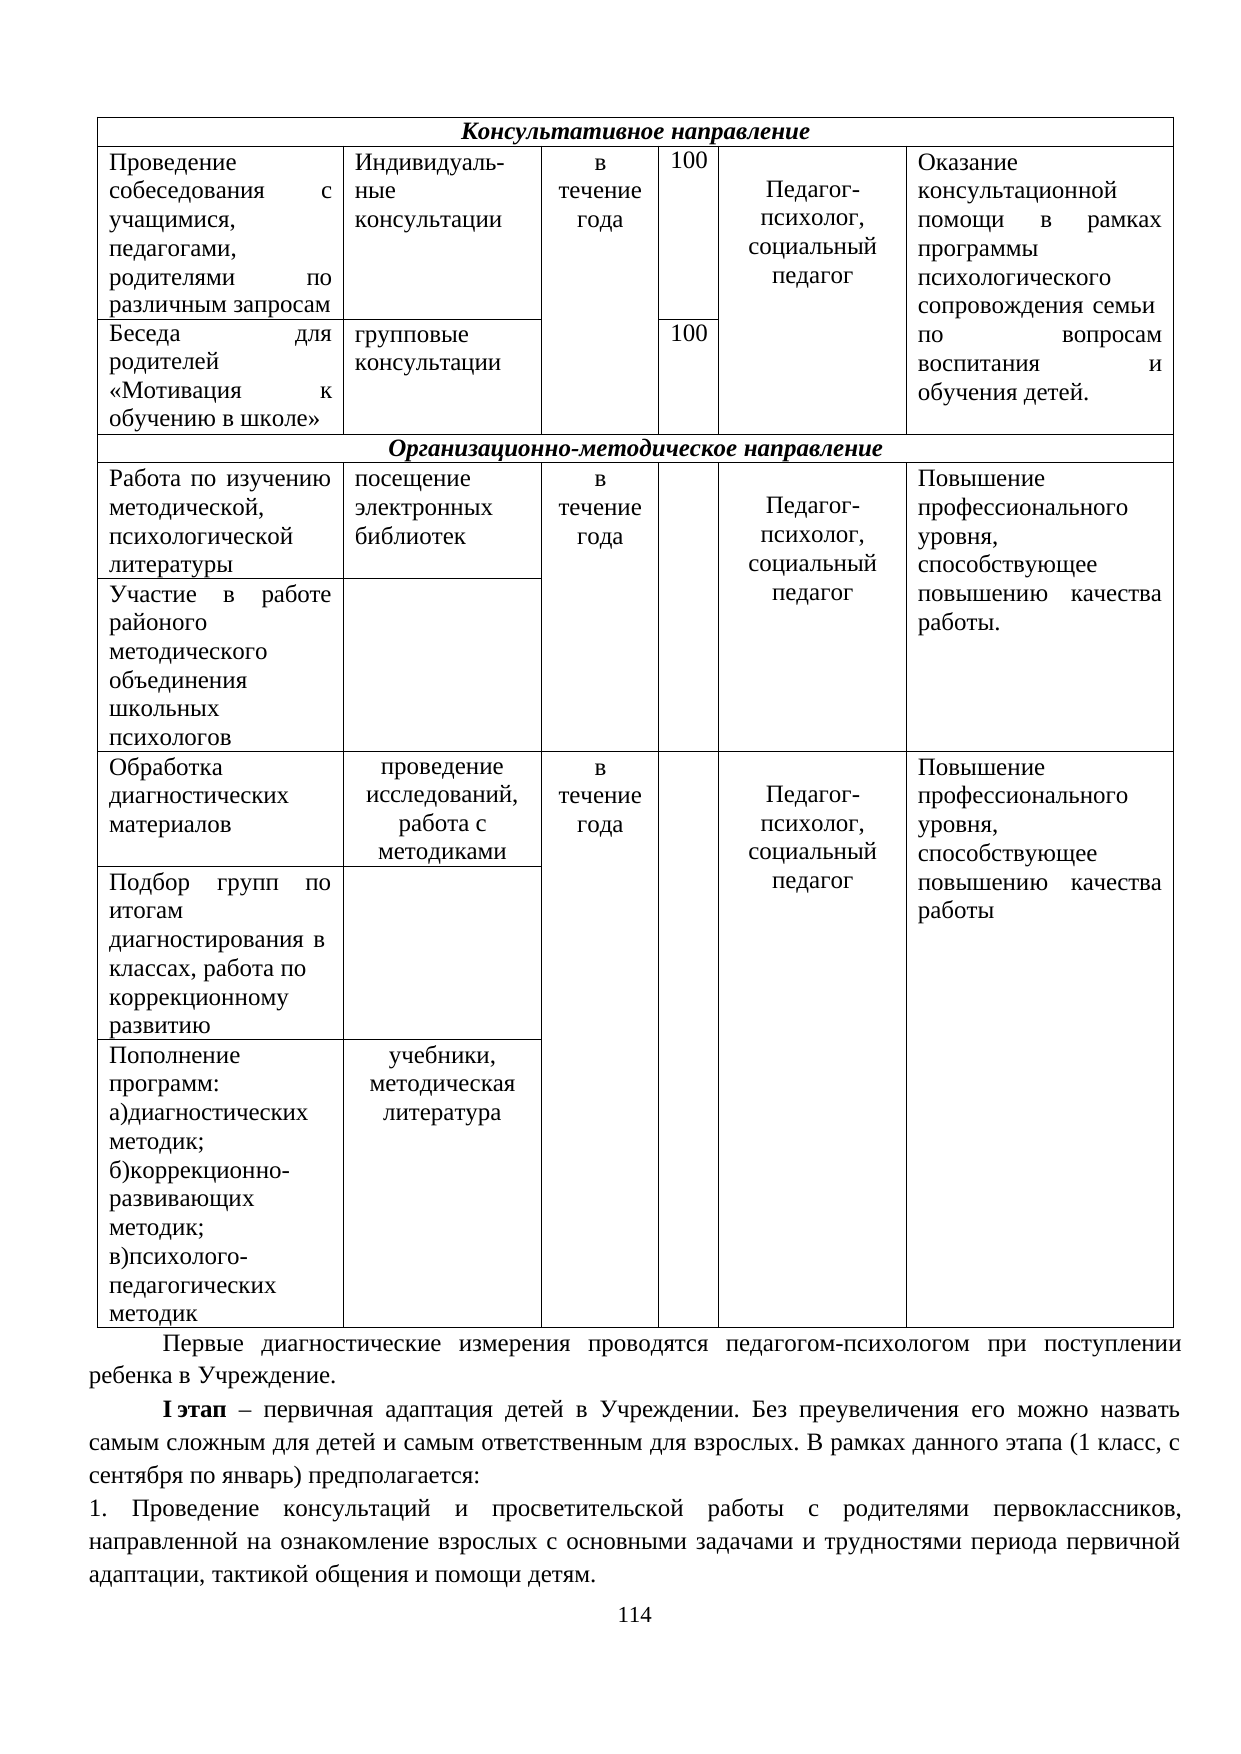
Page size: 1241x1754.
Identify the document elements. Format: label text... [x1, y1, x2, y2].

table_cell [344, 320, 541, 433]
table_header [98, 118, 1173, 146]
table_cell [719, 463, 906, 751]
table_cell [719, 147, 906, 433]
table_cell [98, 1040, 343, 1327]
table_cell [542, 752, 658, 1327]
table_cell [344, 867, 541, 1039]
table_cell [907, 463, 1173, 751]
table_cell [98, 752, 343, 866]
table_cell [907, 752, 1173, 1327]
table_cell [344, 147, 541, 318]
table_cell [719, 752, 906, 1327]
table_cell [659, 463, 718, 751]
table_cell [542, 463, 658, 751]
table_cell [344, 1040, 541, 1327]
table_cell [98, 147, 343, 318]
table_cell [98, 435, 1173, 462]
list этап – первичная адаптация детей в Учреждении. Без преувеличения его можно назвать самым сложным для детей и самым ответственным для взрослых. В рамках данного этапа (1 класс, с сентября по январь) предполагается: [88, 1394, 1181, 1488]
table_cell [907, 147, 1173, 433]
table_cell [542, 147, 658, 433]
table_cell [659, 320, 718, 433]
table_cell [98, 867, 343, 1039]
text Первые диагностические измерения проводятся педагогом-психологом при поступлении ребенка в Учреждение. [88, 1328, 1181, 1389]
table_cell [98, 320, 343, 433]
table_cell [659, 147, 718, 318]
list Проведение консультаций и просветительской работы с родителями первоклассников, направленной на ознакомление взрослых с основными задачами и трудностями периода первичной адаптации, тактикой общения и помощи детям. [88, 1493, 1182, 1587]
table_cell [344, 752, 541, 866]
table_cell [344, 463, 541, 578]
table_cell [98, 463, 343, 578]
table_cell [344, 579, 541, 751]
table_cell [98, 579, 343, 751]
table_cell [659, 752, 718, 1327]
